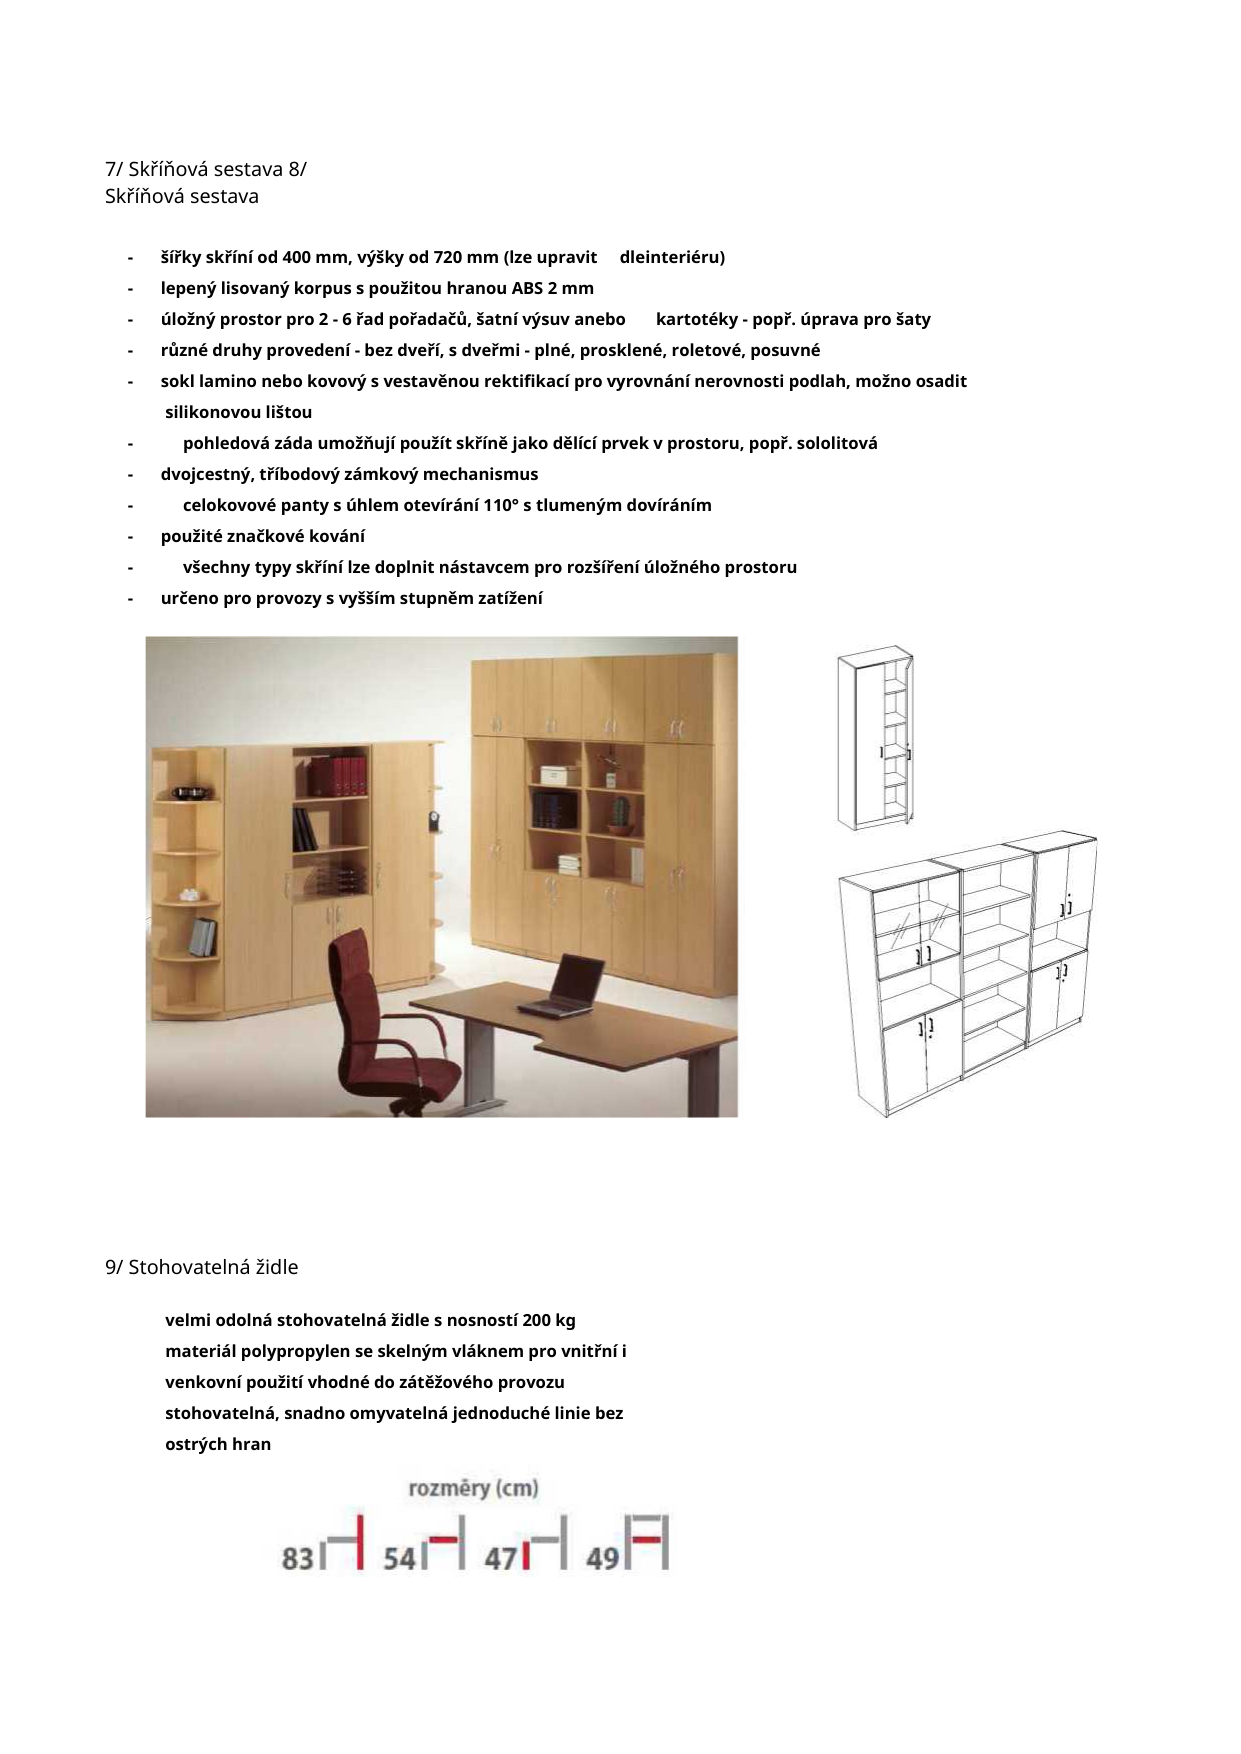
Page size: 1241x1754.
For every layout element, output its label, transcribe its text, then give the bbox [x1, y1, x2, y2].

list použité značkové kování [128, 518, 1138, 549]
picture [145, 636, 1098, 1118]
text 9/ Stohovatelná židle [105, 1259, 1138, 1278]
list různé druhy provedení - bez dveří, s dveřmi - plné, prosklené, roletové, posuvné [128, 332, 1138, 363]
list sokl lamino nebo kovový s vestavěnou rektifikací pro vyrovnání nerovnosti podlah, možno osadit silikonovou lištou [128, 363, 1042, 425]
list pohledová záda umožňují použít skříně jako dělící prvek v prostoru, popř. sololitová [128, 425, 1138, 456]
list určeno pro provozy s vyšším stupněm zatížení [128, 580, 1138, 611]
list celokovové panty s úhlem otevírání 110° s tlumeným dovíráním [128, 487, 1138, 518]
list všechny typy skříní lze doplnit nástavcem pro rozšíření úložného prostoru [128, 549, 1138, 580]
text velmi odolná stohovatelná židle s nosností 200 kg materiál polypropylen se skelným vláknem pro vnitřní i venkovní použití vhodné do zátěžového provozu stohovatelná, snadno omyvatelná jednoduché linie bez ostrých hran [165, 1301, 644, 1456]
list dvojcestný, tříbodový zámkový mechanismus [128, 456, 1138, 487]
text 7/ Skříňová sestava 8/ Skříňová sestava [105, 153, 365, 209]
picture [165, 1456, 786, 1577]
list úložný prostor pro 2 - 6 řad pořadačů, šatní výsuv anebo kartotéky - popř. úprava pro šaty [128, 301, 1138, 332]
list lepený lisovaný korpus s použitou hranou ABS 2 mm [128, 269, 1138, 301]
list šířky skříní od 400 mm, výšky od 720 mm (lze upravit dle interiéru) [128, 238, 1138, 269]
